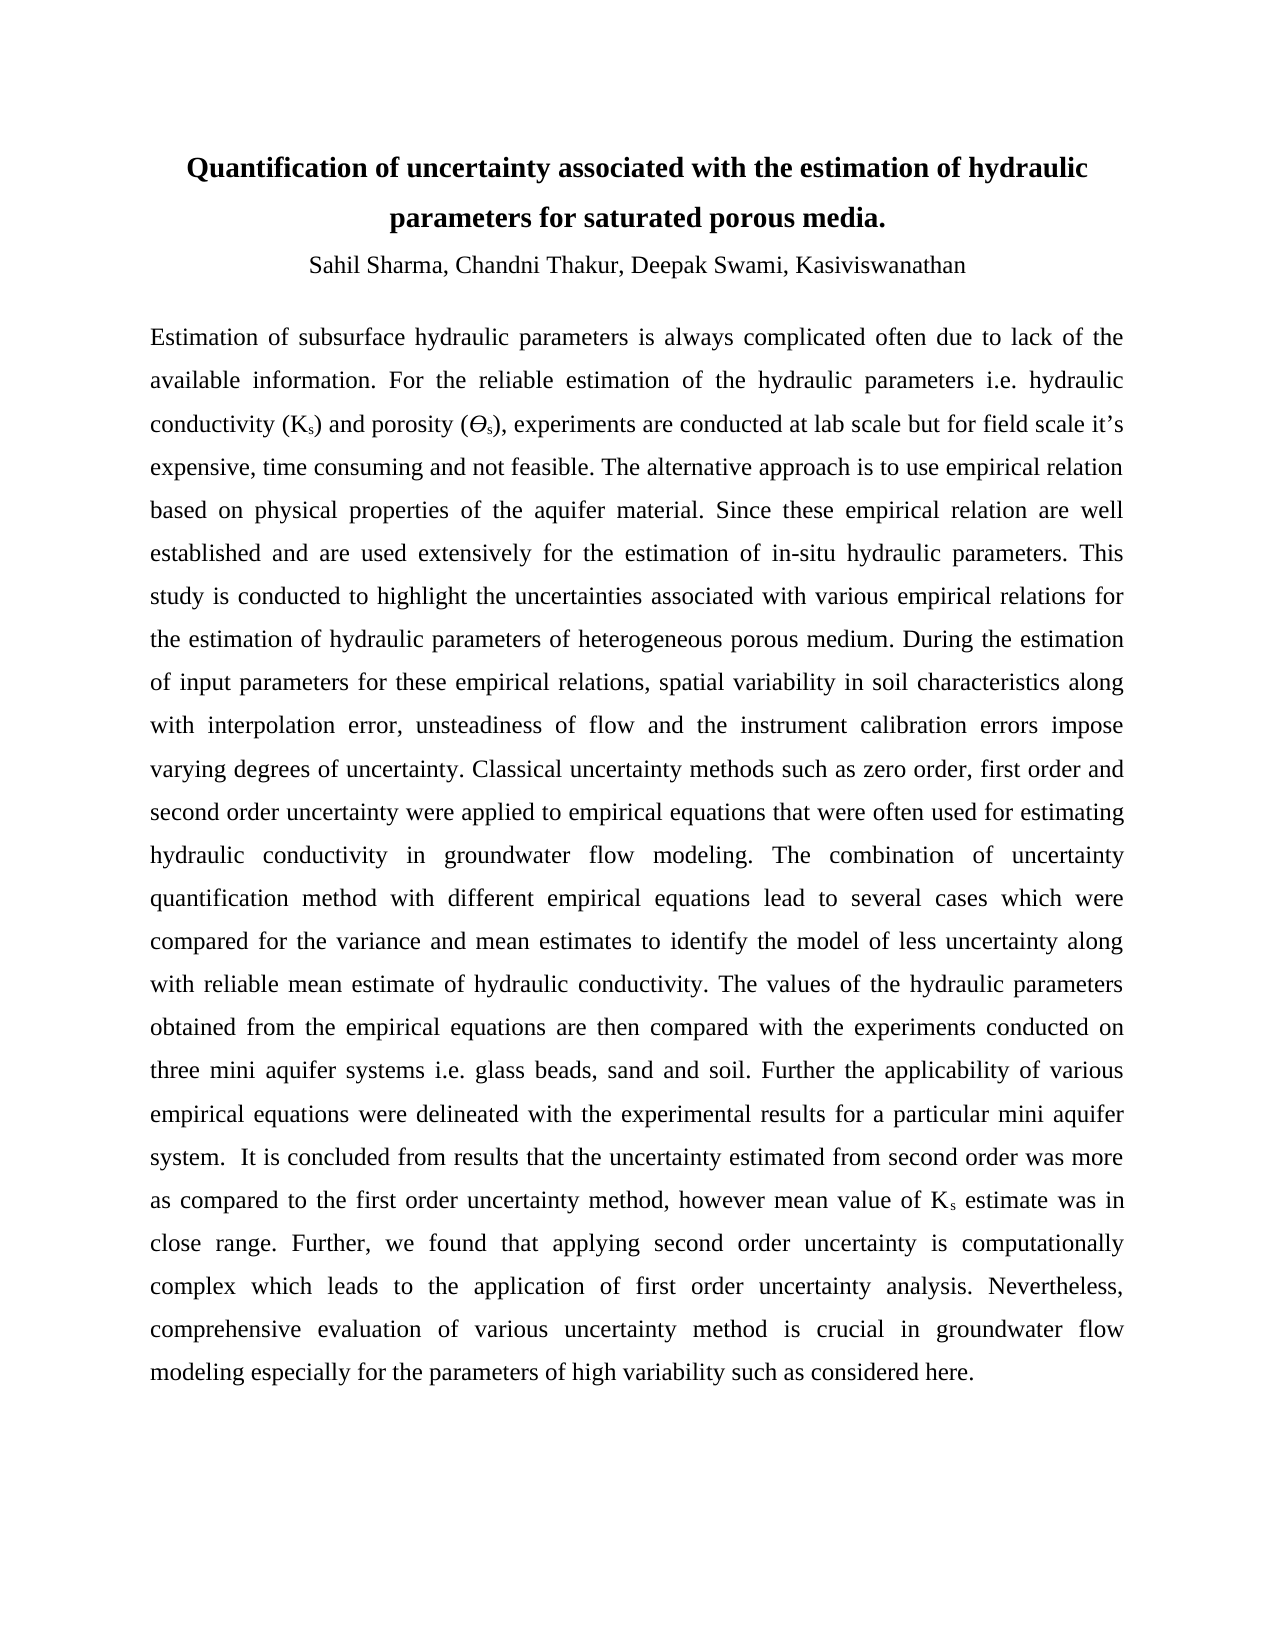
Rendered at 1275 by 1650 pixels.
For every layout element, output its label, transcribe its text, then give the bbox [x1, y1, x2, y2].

text Estimation of subsurface hydraulic parameters is always complicated often due to lack of the available information. For the reliable estimation of the hydraulic parameters i.e. hydraulic conductivity (Ks) and porosity (Ɵs), experiments are conducted at lab scale but for field scale it’s expensive, time consuming and not feasible. The alternative approach is to use empirical relation based on physical properties of the aquifer material. Since these empirical relation are well established and are used extensively for the estimation of in-situ hydraulic parameters. This study is conducted to highlight the uncertainties associated with various empirical relations for the estimation of hydraulic parameters of heterogeneous porous medium. During the estimation of input parameters for these empirical relations, spatial variability in soil characteristics along with interpolation error, unsteadiness of flow and the instrument calibration errors impose varying degrees of uncertainty. Classical uncertainty methods such as zero order, first order and second order uncertainty were applied to empirical equations that were often used for estimating hydraulic conductivity in groundwater flow modeling. The combination of uncertainty quantification method with different empirical equations lead to several cases which were compared for the variance and mean estimates to identify the model of less uncertainty along with reliable mean estimate of hydraulic conductivity. The values of the hydraulic parameters obtained from the empirical equations are then compared with the experiments conducted on three mini aquifer systems i.e. glass beads, sand and soil. Further the applicability of various empirical equations were delineated with the experimental results for a particular mini aquifer system. It is concluded from results that the uncertainty estimated from second order was more as compared to the first order uncertainty method, however mean value of Ks estimate was in close range. Further, we found that applying second order uncertainty is computationally complex which leads to the application of first order uncertainty analysis. Nevertheless, comprehensive evaluation of various uncertainty method is crucial in groundwater flow modeling especially for the parameters of high variability such as considered here. [150, 322, 1125, 1386]
text Sahil Sharma, Chandni Thakur, Deepak Swami, Kasiviswanathan [150, 251, 1125, 279]
text Quantification of uncertainty associated with the estimation of hydraulic parameters for saturated porous media. [150, 150, 1125, 234]
